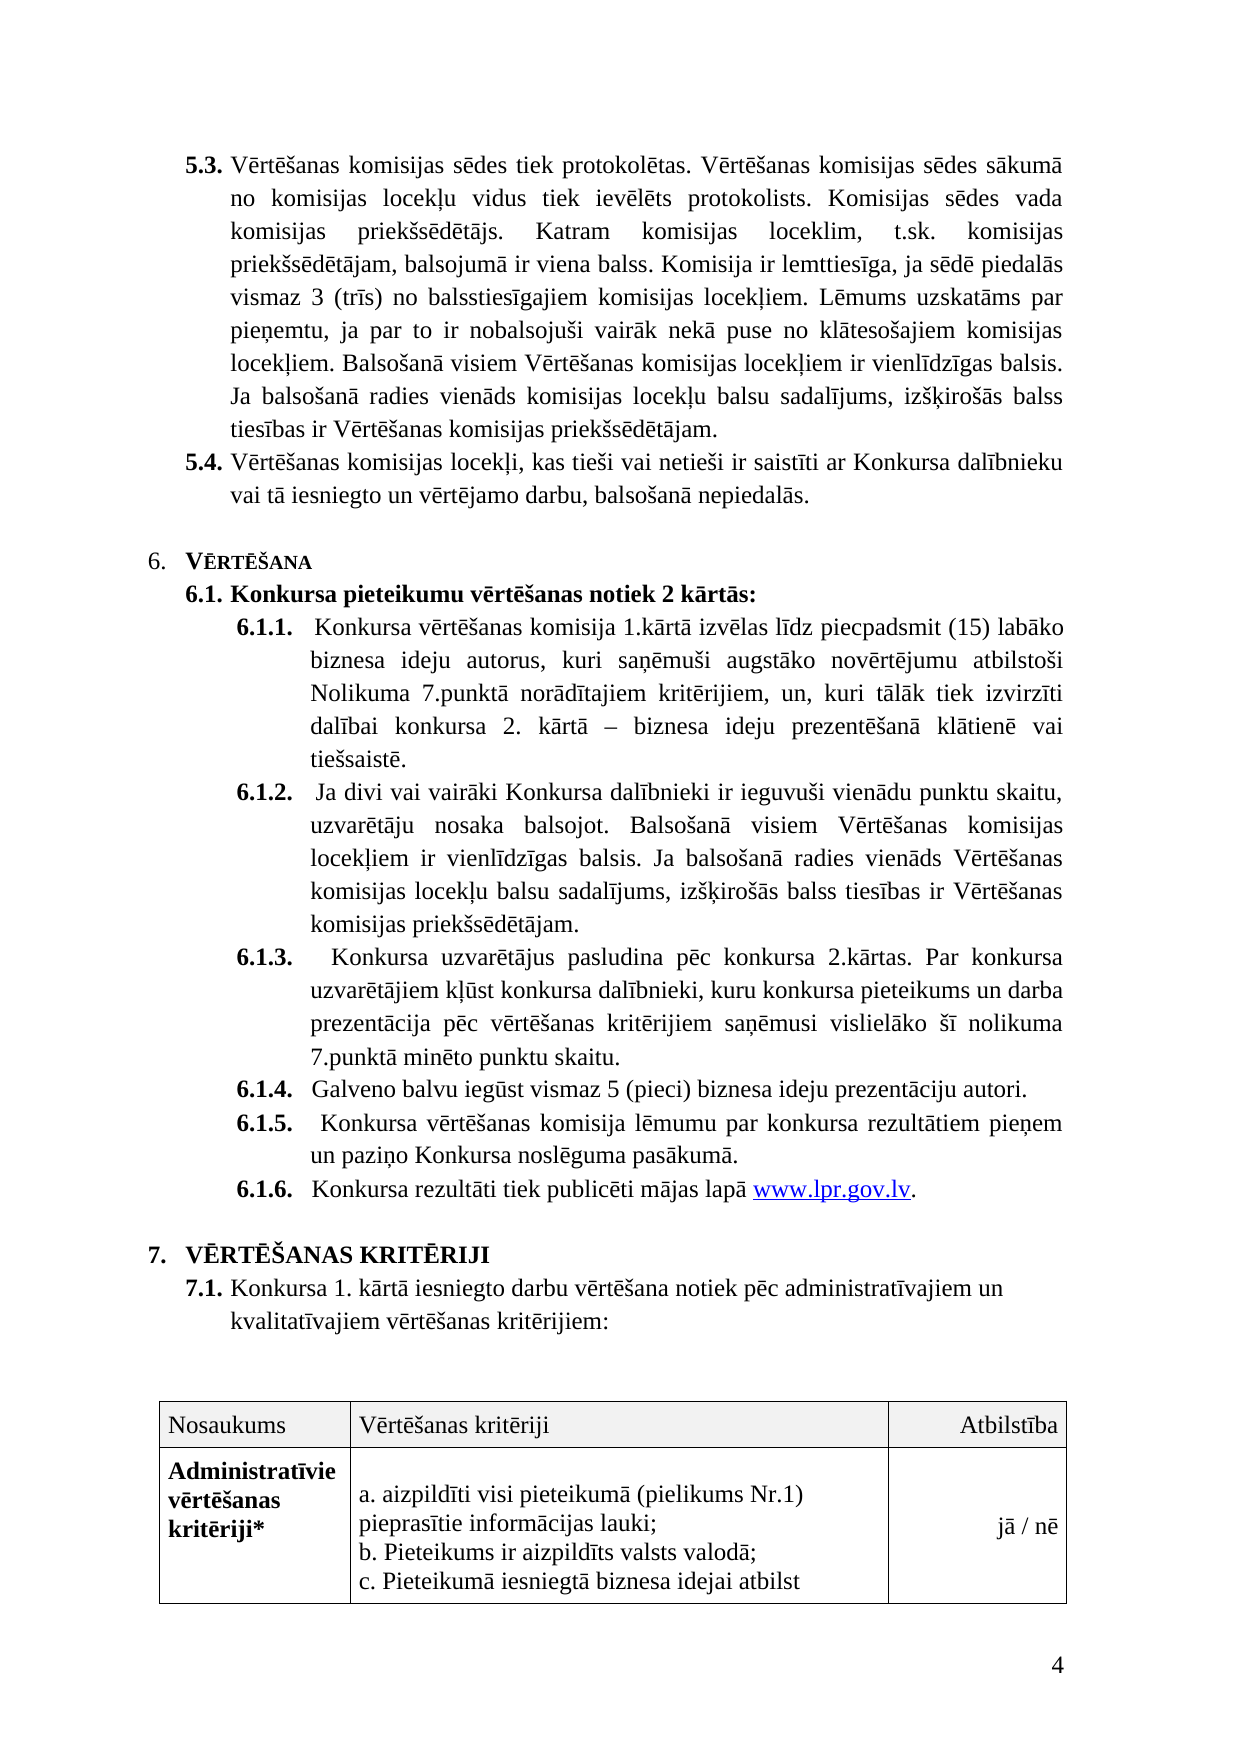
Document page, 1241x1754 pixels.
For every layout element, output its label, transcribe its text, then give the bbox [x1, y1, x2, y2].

list Konkursa vērtēšanas komisija 1.kārtā izvēlas līdz piecpadsmit (15) labāko biznesa ideju autorus, kuri saņēmuši augstāko novērtējumu atbilstoši Nolikuma 7.punktā norādītajiem kritērijiem, un, kuri tālāk tiek izvirzīti dalībai konkursa 2. kārtā – biznesa ideju prezentēšanā klātienē vai tiešsaistē. [236, 612, 1064, 773]
list Konkursa rezultāti tiek publicēti mājas lapā www.lpr.gov.lv. [236, 1174, 1064, 1202]
list VĒRTĒŠANAS KRITĒRIJI [148, 1240, 1064, 1268]
list Konkursa vērtēšanas komisija lēmumu par konkursa rezultātiem pieņem un paziņo Konkursa noslēguma pasākumā. [236, 1108, 1064, 1169]
table_header Nosaukums [160, 1402, 350, 1447]
list Konkursa 1. kārtā iesniegto darbu vērtēšana notiek pēc administratīvajiem un kvalitatīvajiem vērtēšanas kritērijiem: [185, 1273, 1064, 1334]
list Ja divi vai vairāki Konkursa dalībnieki ir ieguvuši vienādu punktu skaitu, uzvarētāju nosaka balsojot. Balsošanā visiem Vērtēšanas komisijas locekļiem ir vienlīdzīgas balsis. Ja balsošanā radies vienāds Vērtēšanas komisijas locekļu balsu sadalījums, izšķirošās balss tiesības ir Vērtēšanas komisijas priekšsēdētājam. [236, 777, 1064, 938]
list Galveno balvu iegūst vismaz 5 (pieci) biznesa ideju prezentāciju autori. [236, 1074, 1064, 1103]
list Vērtēšana [148, 546, 1064, 575]
table_header Atbilstība [889, 1402, 1066, 1447]
list Konkursa pieteikumu vērtēšanas notiek 2 kārtās: [185, 579, 1064, 608]
list Konkursa uzvarētājus pasludina pēc konkursa 2.kārtas. Par konkursa uzvarētājiem kļūst konkursa dalībnieki, kuru konkursa pieteikums un darba prezentācija pēc vērtēšanas kritērijiem saņēmusi vislielāko šī nolikuma 7.punktā minēto punktu skaitu. [236, 942, 1064, 1070]
table_header Vērtēšanas kritēriji [351, 1402, 888, 1447]
list Vērtēšanas komisijas sēdes tiek protokolētas. Vērtēšanas komisijas sēdes sākumā no komisijas locekļu vidus tiek ievēlēts protokolists. Komisijas sēdes vada komisijas priekšsēdētājs. Katram komisijas loceklim, t.sk. komisijas priekšsēdētājam, balsojumā ir viena balss. Komisija ir lemttiesīga, ja sēdē piedalās vismaz 3 (trīs) no balsstiesīgajiem komisijas locekļiem. Lēmums uzskatāms par pieņemtu, ja par to ir nobalsojuši vairāk nekā puse no klātesošajiem komisijas locekļiem. Balsošanā visiem Vērtēšanas komisijas locekļiem ir vienlīdzīgas balsis. Ja balsošanā radies vienāds komisijas locekļu balsu sadalījums, izšķirošās balss tiesības ir Vērtēšanas komisijas priekšsēdētājam. [185, 150, 1064, 443]
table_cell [160, 1448, 350, 1603]
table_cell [351, 1448, 888, 1603]
list Vērtēšanas komisijas locekļi, kas tieši vai netieši ir saistīti ar Konkursa dalībnieku vai tā iesniegto un vērtējamo darbu, balsošanā nepiedalās. [185, 447, 1064, 509]
table_cell jā / nē [889, 1448, 1066, 1603]
